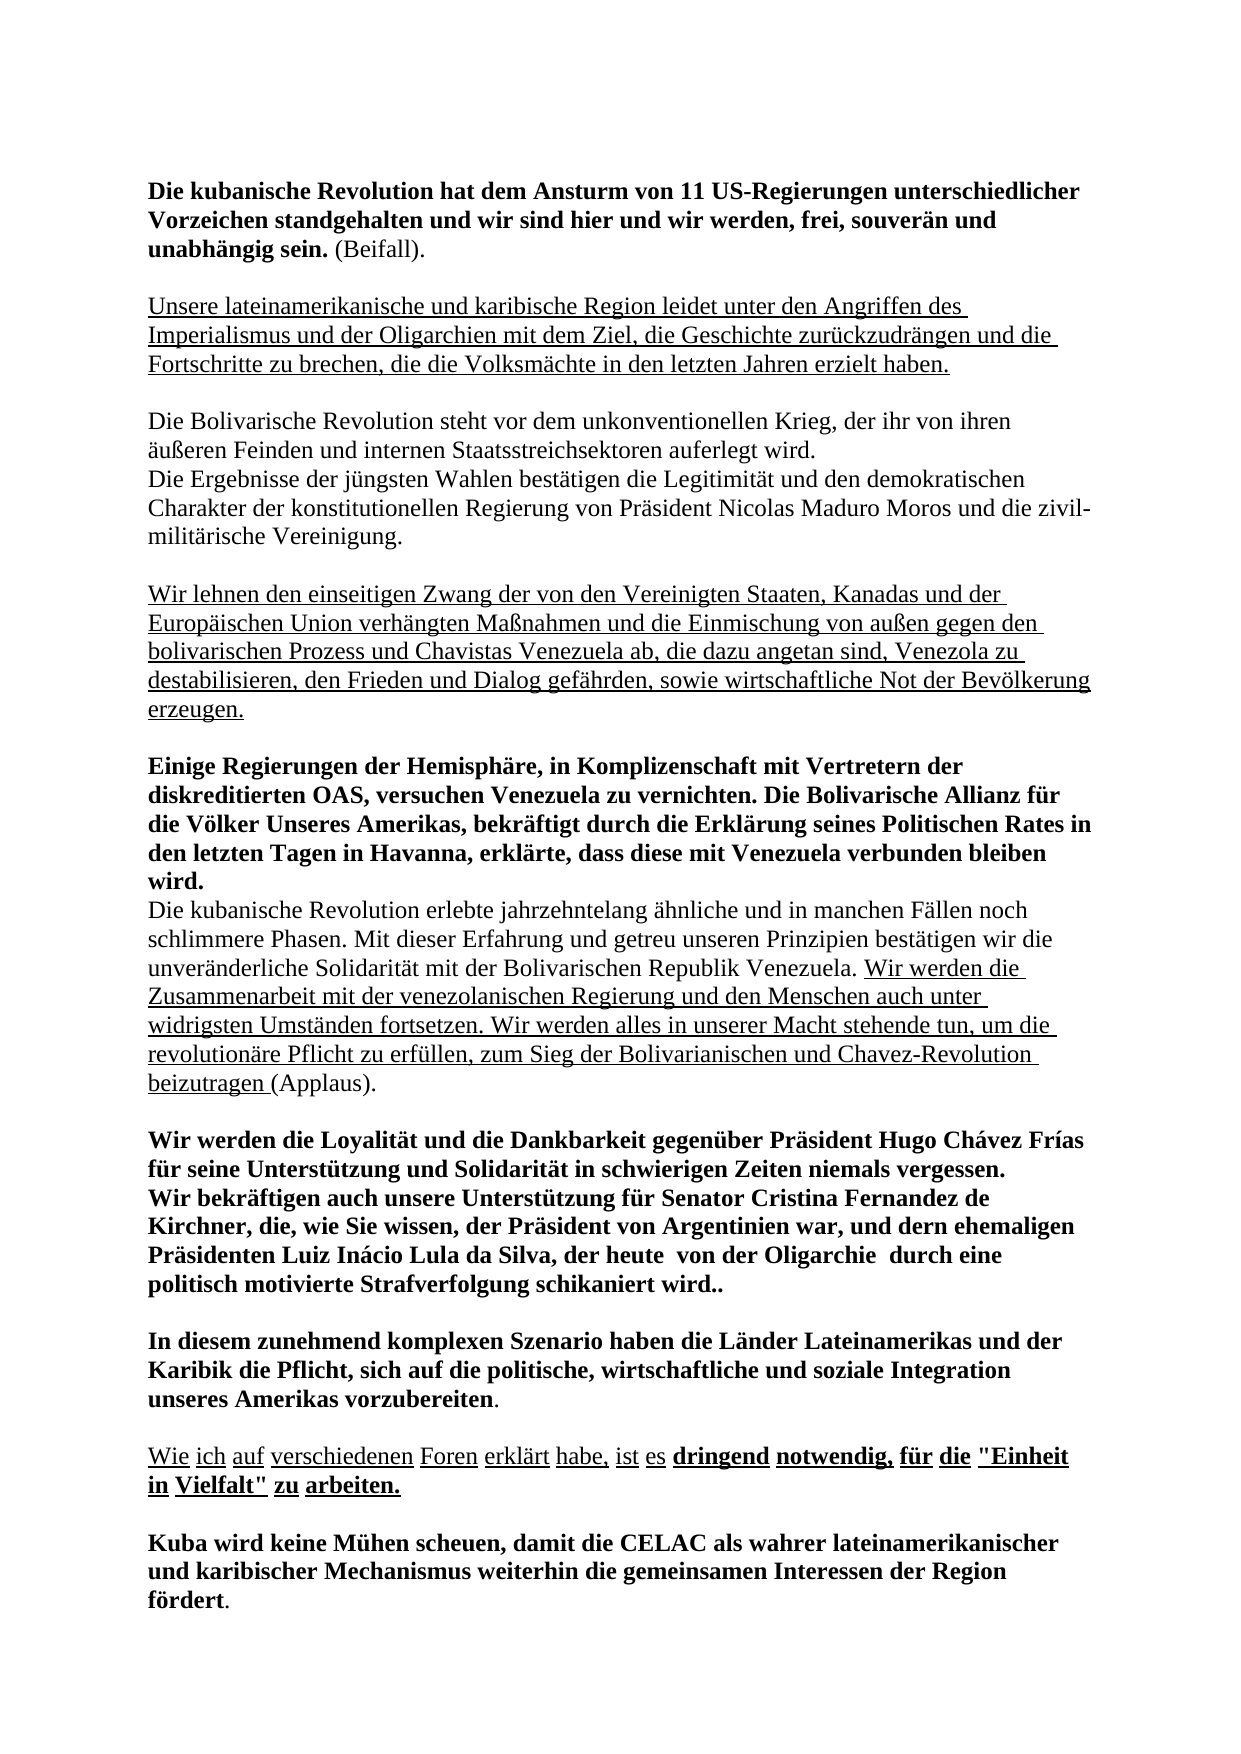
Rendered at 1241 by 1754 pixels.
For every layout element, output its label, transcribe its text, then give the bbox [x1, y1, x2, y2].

text Wir lehnen den einseitigen Zwang der von den Vereinigten Staaten, Kanadas und der Europäischen Union verhängten Maßnahmen und die Einmischung von außen gegen den bolivarischen Prozess und Chavistas Venezuela ab, die dazu angetan sind, Venezola zu destabilisieren, den Frieden und Dialog gefährden, sowie wirtschaftliche Not der Bevölkerung erzeugen. [148, 579, 1093, 723]
text Kuba wird keine Mühen scheuen, damit die CELAC als wahrer lateinamerikanischer und karibischer Mechanismus weiterhin die gemeinsamen Interessen der Region fördert. [148, 1528, 1093, 1614]
text Die kubanische Revolution erlebte jahrzehntelang ähnliche und in manchen Fällen noch schlimmere Phasen. Mit dieser Erfahrung und getreu unseren Prinzipien bestätigen wir die unveränderliche Solidarität mit der Bolivarischen Republik Venezuela. Wir werden die Zusammenarbeit mit der venezolanischen Regierung und den Menschen auch unter widrigsten Umständen fortsetzen. Wir werden alles in unserer Macht stehende tun, um die revolutionäre Pflicht zu erfüllen, zum Sieg der Bolivarianischen und Chavez-Revolution beizutragen (Applaus). [148, 895, 1093, 1096]
text Die Bolivarische Revolution steht vor dem unkonventionellen Krieg, der ihr von ihren äußeren Feinden und internen Staatsstreichsektoren auferlegt wird. [148, 406, 1093, 464]
text In diesem zunehmend komplexen Szenario haben die Länder Lateinamerikas und der Karibik die Pflicht, sich auf die politische, wirtschaftliche und soziale Integration unseres Amerikas vorzubereiten. [148, 1326, 1093, 1413]
text Die Ergebnisse der jüngsten Wahlen bestätigen die Legitimität und den demokratischen Charakter der konstitutionellen Regierung von Präsident Nicolas Maduro Moros und die zivil-militärische Vereinigung. [148, 464, 1093, 550]
text Einige Regierungen der Hemisphäre, in Komplizenschaft mit Vertretern der diskreditierten OAS, versuchen Venezuela zu vernichten. Die Bolivarische Allianz für die Völker Unseres Amerikas, bekräftigt durch die Erklärung seines Politischen Rates in den letzten Tagen in Havanna, erklärte, dass diese mit Venezuela verbunden bleiben wird. [148, 751, 1093, 895]
text Wie ich auf verschiedenen Foren erklärt habe, ist es dringend notwendig, für die "Einheit in Vielfalt" zu arbeiten. [148, 1441, 1093, 1499]
text Unsere lateinamerikanische und karibische Region leidet unter den Angriffen des Imperialismus und der Oligarchien mit dem Ziel, die Geschichte zurückzudrängen und die Fortschritte zu brechen, die die Volksmächte in den letzten Jahren erzielt haben. [148, 291, 1093, 378]
text Wir werden die Loyalität und die Dankbarkeit gegenüber Präsident Hugo Chávez Frías für seine Unterstützung und Solidarität in schwierigen Zeiten niemals vergessen. [148, 1125, 1093, 1183]
text Wir bekräftigen auch unsere Unterstützung für Senator Cristina Fernandez de Kirchner, die, wie Sie wissen, der Präsident von Argentinien war, und dern ehemaligen Präsidenten Luiz Inácio Lula da Silva, der heute von der Oligarchie durch eine politisch motivierte Strafverfolgung schikaniert wird.. [148, 1183, 1093, 1298]
text Die kubanische Revolution hat dem Ansturm von 11 US-Regierungen unterschiedlicher Vorzeichen standgehalten und wir sind hier und wir werden, frei, souverän und unabhängig sein. (Beifall). [148, 176, 1093, 263]
